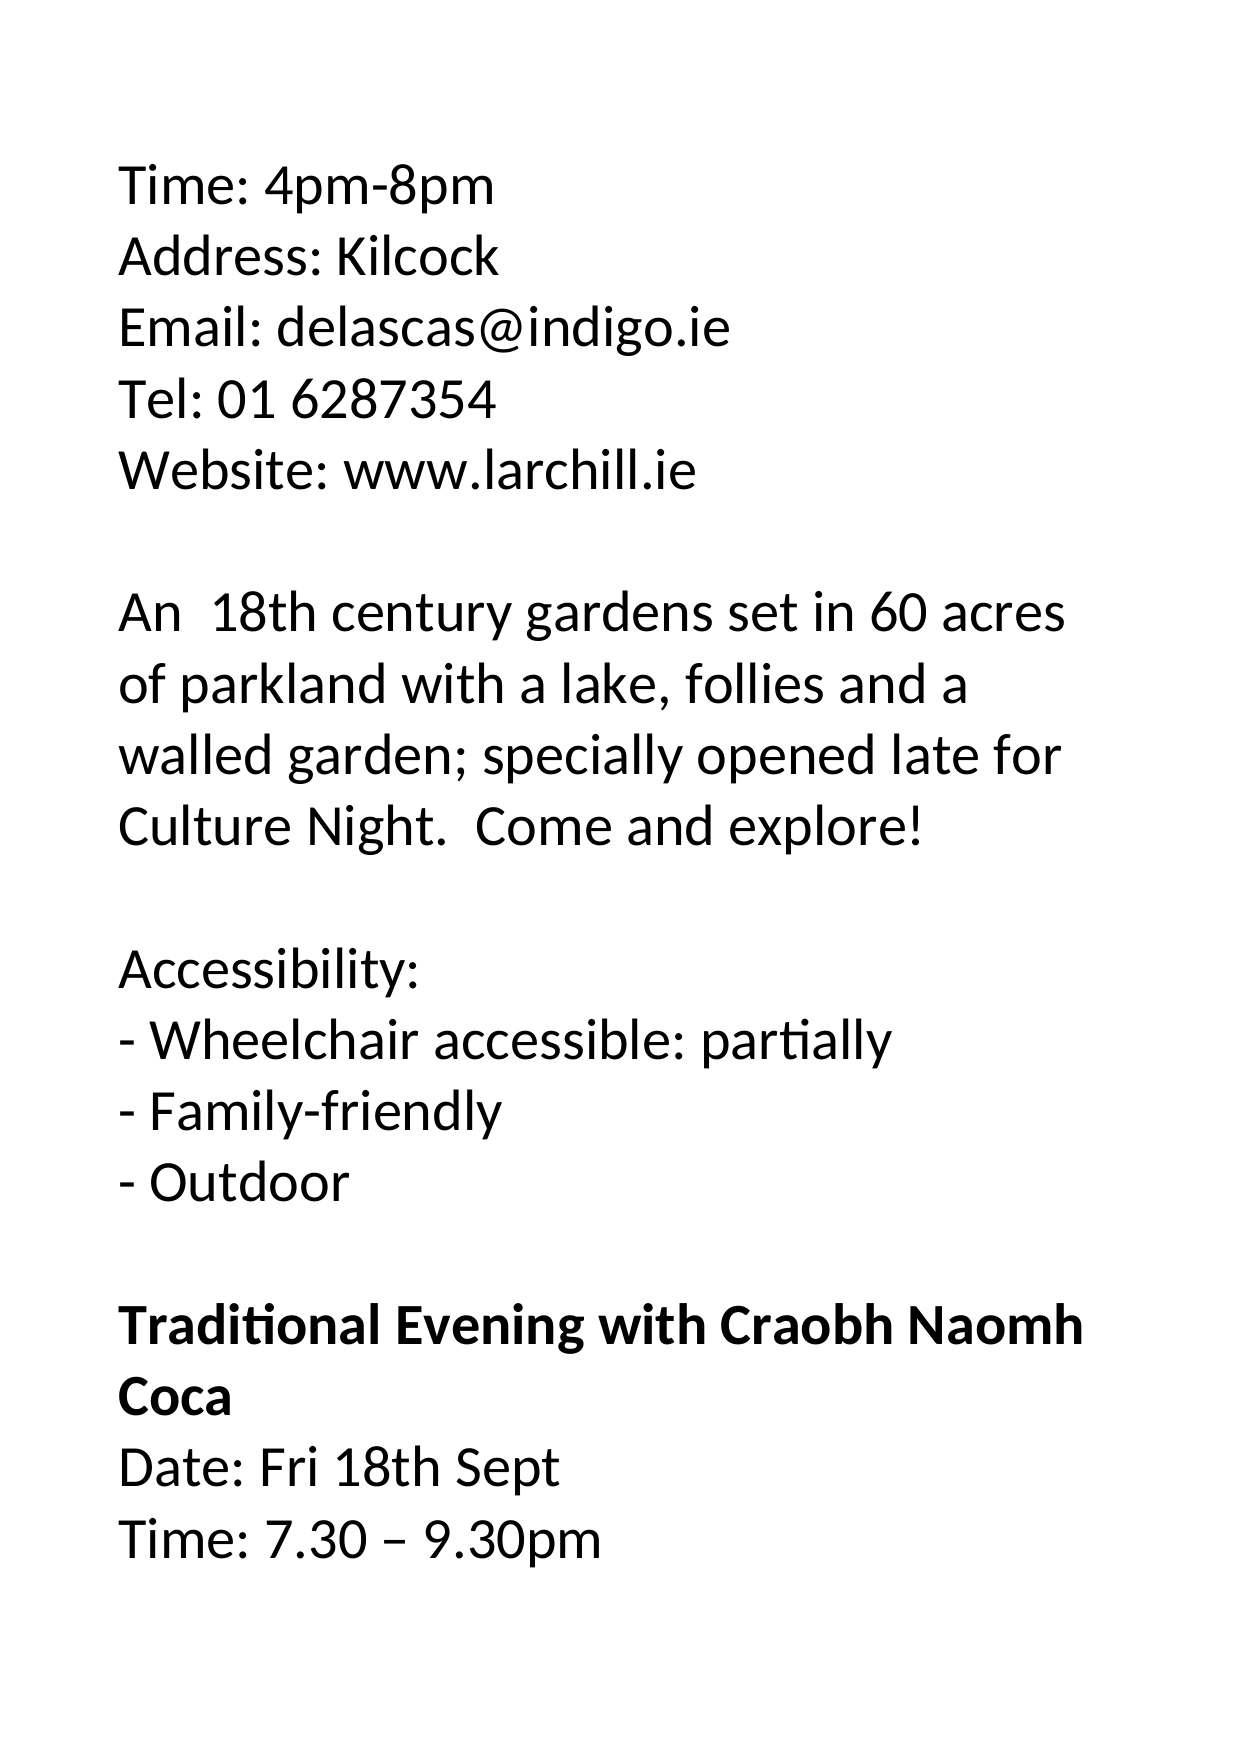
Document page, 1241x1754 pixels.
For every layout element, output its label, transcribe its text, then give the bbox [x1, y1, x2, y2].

text Tel: 01 6287354 [118, 361, 1122, 433]
text An 18th century gardens set in 60 acres of parkland with a lake, follies and a walled garden; specially opened late for Culture Night. Come and explore! [118, 575, 1122, 860]
text Email: delascas@indigo.ie [118, 290, 1122, 361]
text Website: www.larchill.ie [118, 433, 1122, 504]
text - Outdoor [118, 1145, 1122, 1216]
text Address: Kilcock [118, 219, 1122, 290]
text Time: 7.30 – 9.30pm [118, 1501, 1122, 1573]
text - Wheelchair accessible: partially [118, 1003, 1122, 1074]
text Date: Fri 18th Sept [118, 1430, 1122, 1501]
text Accessibility: [118, 931, 1122, 1003]
text Time: 4pm-8pm [118, 148, 1122, 219]
text - Family-friendly [118, 1074, 1122, 1145]
text Traditional Evening with Craobh Naomh Coca [118, 1288, 1122, 1430]
